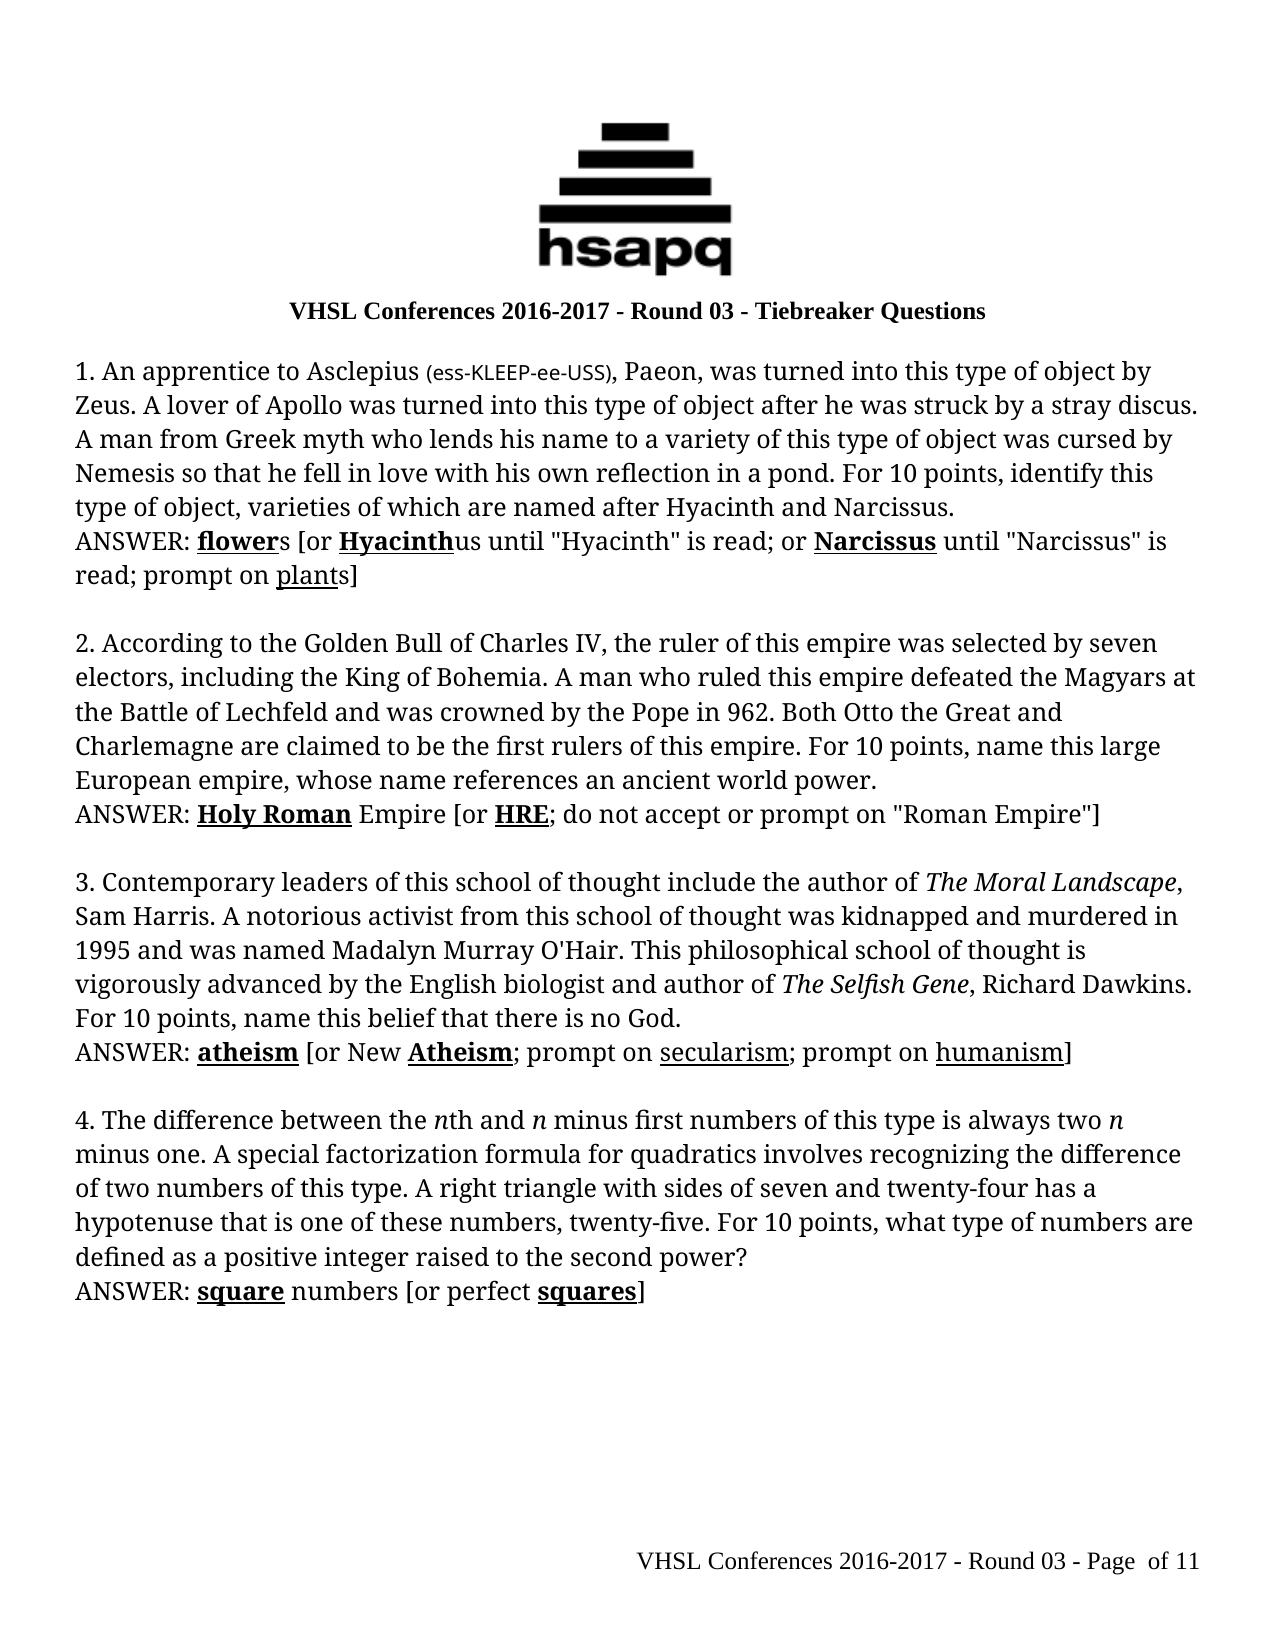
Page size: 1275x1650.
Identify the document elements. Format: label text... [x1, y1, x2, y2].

text VHSL Conferences 2016-2017 - Round 03 - Tiebreaker Questions [75, 104, 1200, 325]
picture [486, 103, 789, 296]
text 2. According to the Golden Bull of Charles IV, the ruler of this empire was selected by seven electors, including the King of Bohemia. A man who ruled this empire defeated the Magyars at the Battle of Lechfeld and was crowned by the Pope in 962. Both Otto the Great and Charlemagne are claimed to be the first rulers of this empire. For 10 points, name this large European empire, whose name references an ancient world power. ANSWER: Holy Roman Empire [or HRE; do not accept or prompt on "Roman Empire"] [75, 626, 1200, 830]
text 3. Contemporary leaders of this school of thought include the author of The Moral Landscape, Sam Harris. A notorious activist from this school of thought was kidnapped and murdered in 1995 and was named Madalyn Murray O'Hair. This philosophical school of thought is vigorously advanced by the English biologist and author of The Selfish Gene, Richard Dawkins. For 10 points, name this belief that there is no God. ANSWER: atheism [or New Atheism; prompt on secularism; prompt on humanism] [75, 864, 1200, 1069]
text 4. The difference between the nth and n minus first numbers of this type is always two n minus one. A special factorization formula for quadratics involves recognizing the difference of two numbers of this type. A right triangle with sides of seven and twenty-four has a hypotenuse that is one of these numbers, twenty-five. For 10 points, what type of numbers are defined as a positive integer raised to the second power? ANSWER: square numbers [or perfect squares] [75, 1103, 1200, 1307]
text 1. An apprentice to Asclepius (ess-KLEEP-ee-USS), Paeon, was turned into this type of object by Zeus. A lover of Apollo was turned into this type of object after he was struck by a stray discus. A man from Greek myth who lends his name to a variety of this type of object was cursed by Nemesis so that he fell in love with his own reflection in a pond. For 10 points, identify this type of object, varieties of which are named after Hyacinth and Narcissus. ANSWER: flowers [or Hyacinthus until "Hyacinth" is read; or Narcissus until "Narcissus" is read; prompt on plants] [75, 353, 1200, 592]
